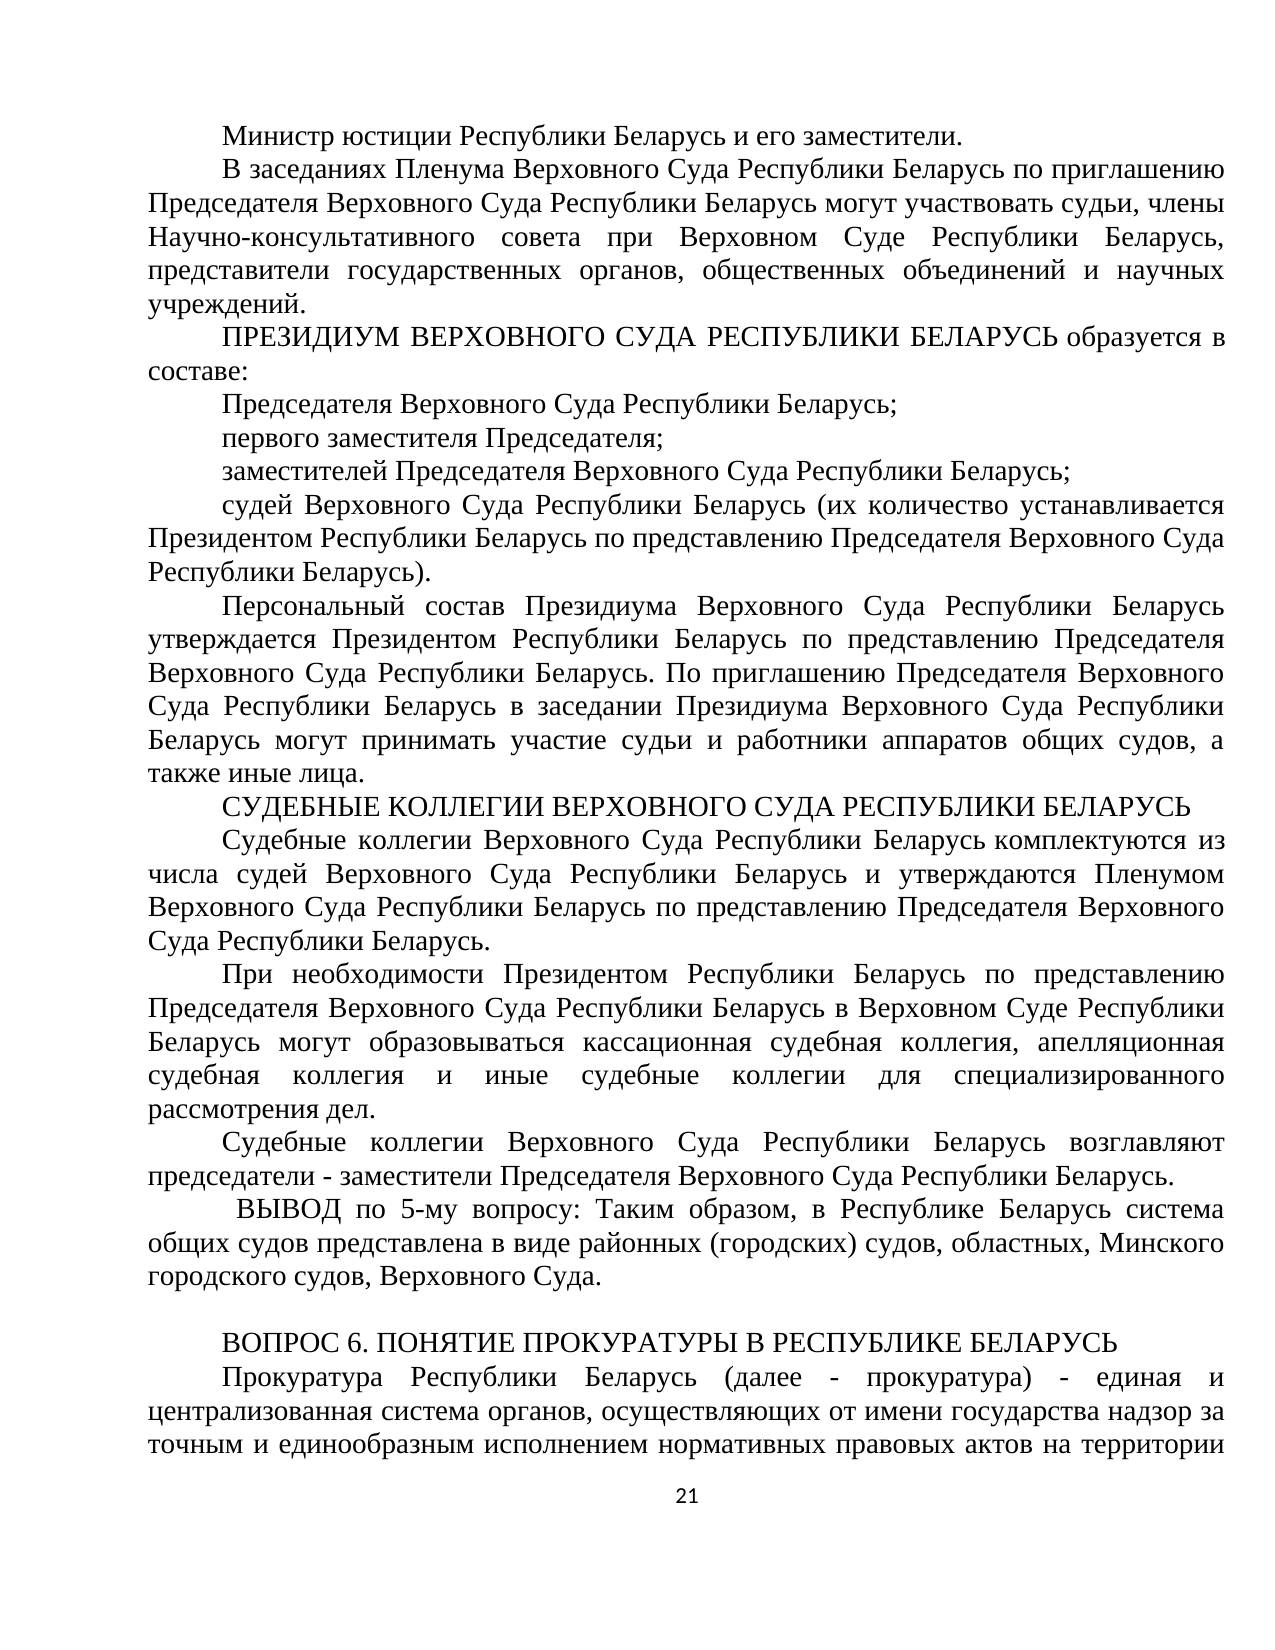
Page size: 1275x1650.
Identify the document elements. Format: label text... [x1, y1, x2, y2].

text ВЫВОД по 5-му вопросу: Таким образом, в Республике Беларусь система общих судов представлена в виде районных (городских) судов, областных, Минского городского судов, Верховного Суда. [148, 1191, 1226, 1292]
text Председателя Верховного Суда Республики Беларусь; [148, 386, 1226, 420]
text ПРЕЗИДИУМ ВЕРХОВНОГО СУДА РЕСПУБЛИКИ БЕЛАРУСЬ образуется в составе: [148, 319, 1226, 386]
text СУДЕБНЫЕ КОЛЛЕГИИ ВЕРХОВНОГО СУДА РЕСПУБЛИКИ БЕЛАРУСЬ [148, 789, 1226, 822]
text ВОПРОС 6. ПОНЯТИЕ ПРОКУРАТУРЫ В РЕСПУБЛИКЕ БЕЛАРУСЬ [148, 1326, 1226, 1359]
text В заседаниях Пленума Верховного Суда Республики Беларусь по приглашению Председателя Верховного Суда Республики Беларусь могут участвовать судьи, члены Научно-консультативного совета при Верховном Суде Республики Беларусь, представители государственных органов, общественных объединений и научных учреждений. [148, 152, 1226, 319]
text При необходимости Президентом Республики Беларусь по представлению Председателя Верховного Суда Республики Беларусь в Верховном Суде Республики Беларусь могут образовываться кассационная судебная коллегия, апелляционная судебная коллегия и иные судебные коллегии для специализированного рассмотрения дел. [148, 957, 1226, 1124]
text Персональный состав Президиума Верховного Суда Республики Беларусь утверждается Президентом Республики Беларусь по представлению Председателя Верховного Суда Республики Беларусь. По приглашению Председателя Верховного Суда Республики Беларусь в заседании Президиума Верховного Суда Республики Беларусь могут принимать участие судьи и работники аппаратов общих судов, а также иные лица. [148, 588, 1226, 789]
text заместителей Председателя Верховного Суда Республики Беларусь; [148, 453, 1226, 487]
text первого заместителя Председателя; [148, 420, 1226, 453]
text Министр юстиции Республики Беларусь и его заместители. [148, 118, 1226, 152]
text Судебные коллегии Верховного Суда Республики Беларусь возглавляют председатели - заместители Председателя Верховного Суда Республики Беларусь. [148, 1124, 1226, 1191]
text Судебные коллегии Верховного Суда Республики Беларусь комплектуются из числа судей Верховного Суда Республики Беларусь и утверждаются Пленумом Верховного Суда Республики Беларусь по представлению Председателя Верховного Суда Республики Беларусь. [148, 822, 1226, 957]
text судей Верховного Суда Республики Беларусь (их количество устанавливается Президентом Республики Беларусь по представлению Председателя Верховного Суда Республики Беларусь). [148, 487, 1226, 588]
